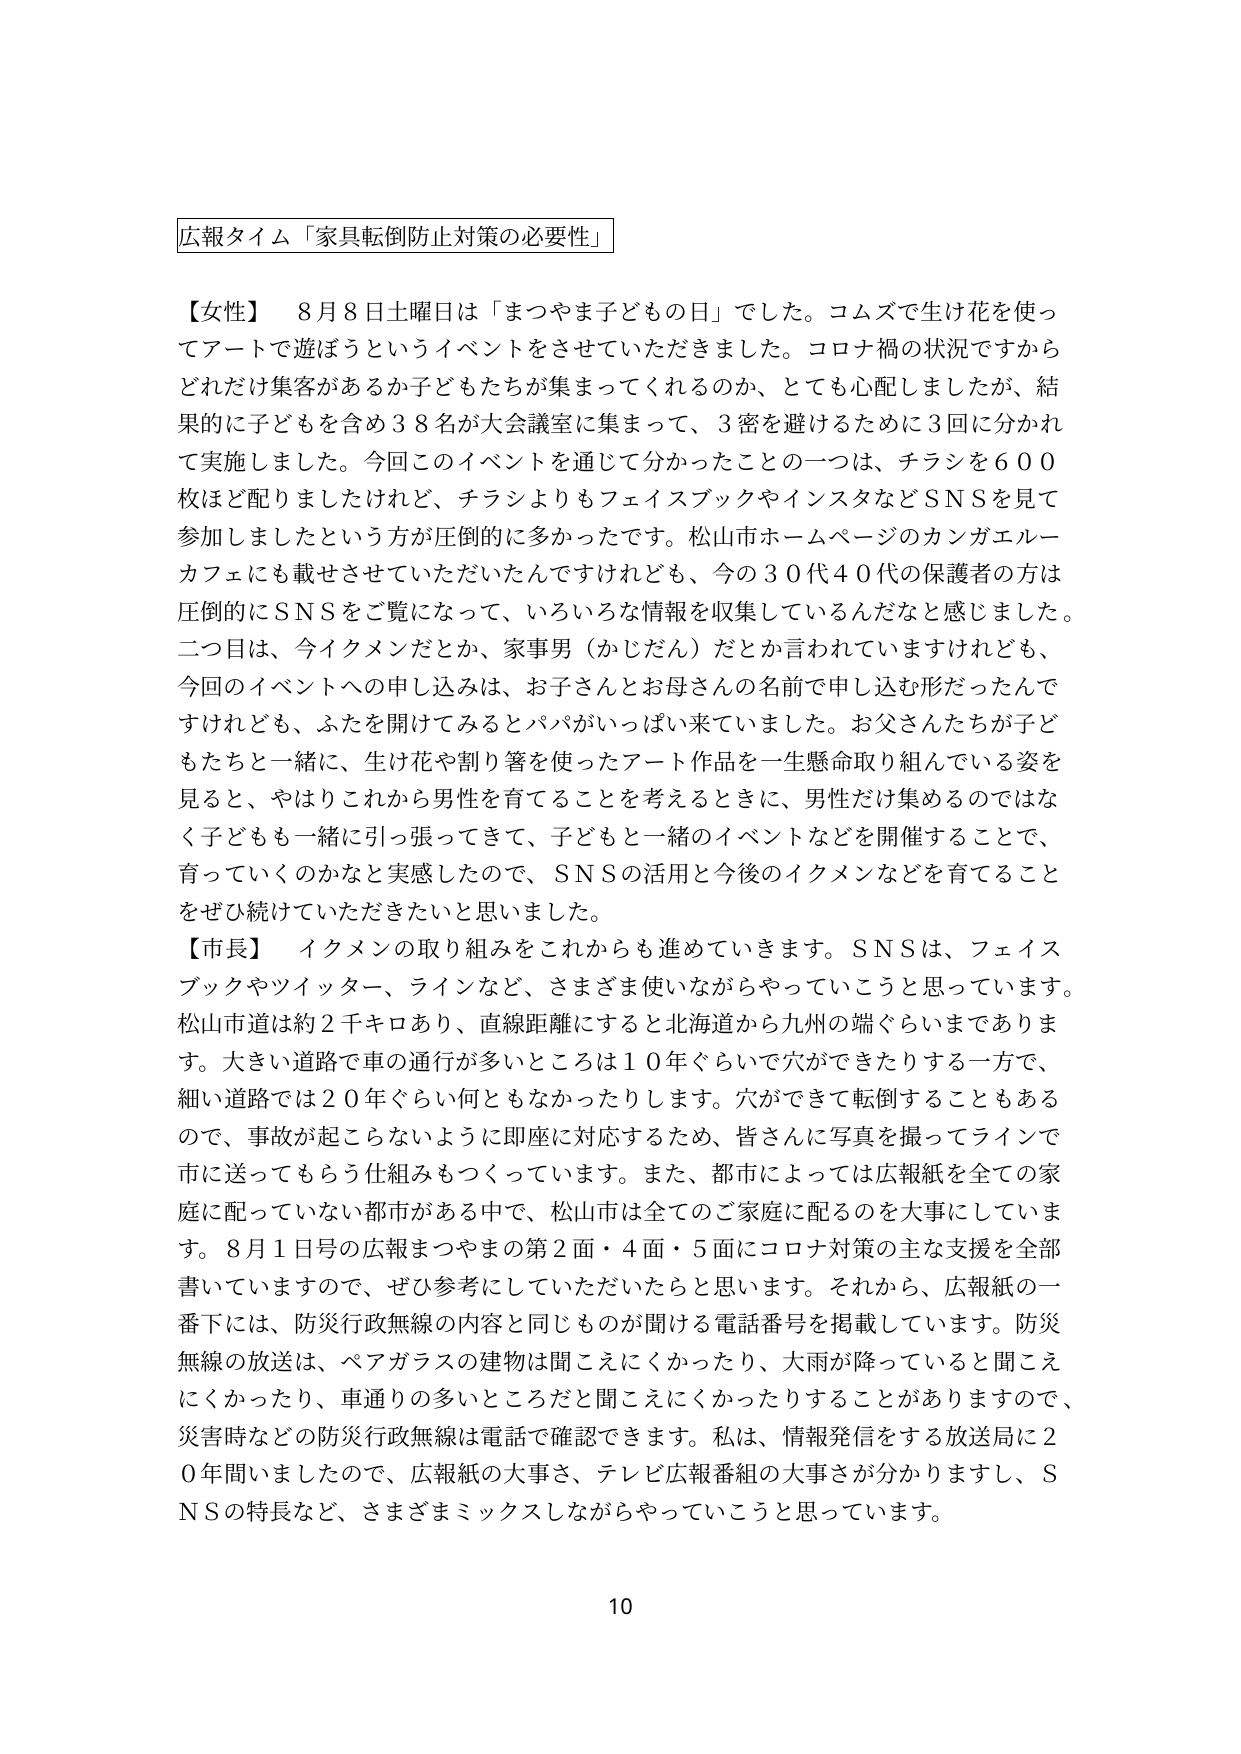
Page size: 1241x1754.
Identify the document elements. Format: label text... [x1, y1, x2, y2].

text 【女性】 ８月８日土曜日は「まつやま子どもの日」でした。コムズで生け花を使ってアートで遊ぼうというイベントをさせていただきました。コロナ禍の状況ですから、どれだけ集客があるか子どもたちが集まってくれるのか、とても心配しましたが、結果的に子どもを含め３８名が大会議室に集まって、３密を避けるために３回に分かれて実施しました。今回このイベントを通じて分かったことの一つは、チラシを６００枚ほど配りましたけれど、チラシよりもフェイスブックやインスタなどＳＮＳを見て参加しましたという方が圧倒的に多かったです。松山市ホームページのカンガエルーカフェにも載せさせていただいたんですけれども、今の３０代４０代の保護者の方は圧倒的にＳＮＳをご覧になって、いろいろな情報を収集しているんだなと感じました。二つ目は、今イクメンだとか、家事男（かじだん）だとか言われていますけれども、今回のイベントへの申し込みは、お子さんとお母さんの名前で申し込む形だったんですけれども、ふたを開けてみるとパパがいっぱい来ていました。お父さんたちが子どもたちと一緒に、生け花や割り箸を使ったアート作品を一生懸命取り組んでいる姿を見ると、やはりこれから男性を育てることを考えるときに、男性だけ集めるのではなく子どもも一緒に引っ張ってきて、子どもと一緒のイベントなどを開催することで、育っていくのかなと実感したので、ＳＮＳの活用と今後のイクメンなどを育てることをぜひ続けていただきたいと思いました。 [177, 292, 1063, 929]
text 【市長】 イクメンの取り組みをこれからも進めていきます。ＳＮＳは、フェイスブックやツイッター、ラインなど、さまざま使いながらやっていこうと思っています。松山市道は約２千キロあり、直線距離にすると北海道から九州の端ぐらいまであります。大きい道路で車の通行が多いところは１０年ぐらいで穴ができたりする一方で、細い道路では２０年ぐらい何ともなかったりします。穴ができて転倒することもあるので、事故が起こらないように即座に対応するため、皆さんに写真を撮ってラインで市に送ってもらう仕組みもつくっています。また、都市によっては広報紙を全ての家庭に配っていない都市がある中で、松山市は全てのご家庭に配るのを大事にしています。８月１日号の広報まつやまの第２面・４面・５面にコロナ対策の主な支援を全部書いていますので、ぜひ参考にしていただいたらと思います。それから、広報紙の一番下には、防災行政無線の内容と同じものが聞ける電話番号を掲載しています。防災無線の放送は、ペアガラスの建物は聞こえにくかったり、大雨が降っていると聞こえにくかったり、車通りの多いところだと聞こえにくかったりすることがありますので、災害時などの防災行政無線は電話で確認できます。私は、情報発信をする放送局に２０年間いましたので、広報紙の大事さ、テレビ広報番組の大事さが分かりますし、ＳＮＳの特長など、さまざまミックスしながらやっていこうと思っています。 [177, 929, 1063, 1529]
text 広報タイム「家具転倒防止対策の必要性」 [177, 217, 1063, 254]
